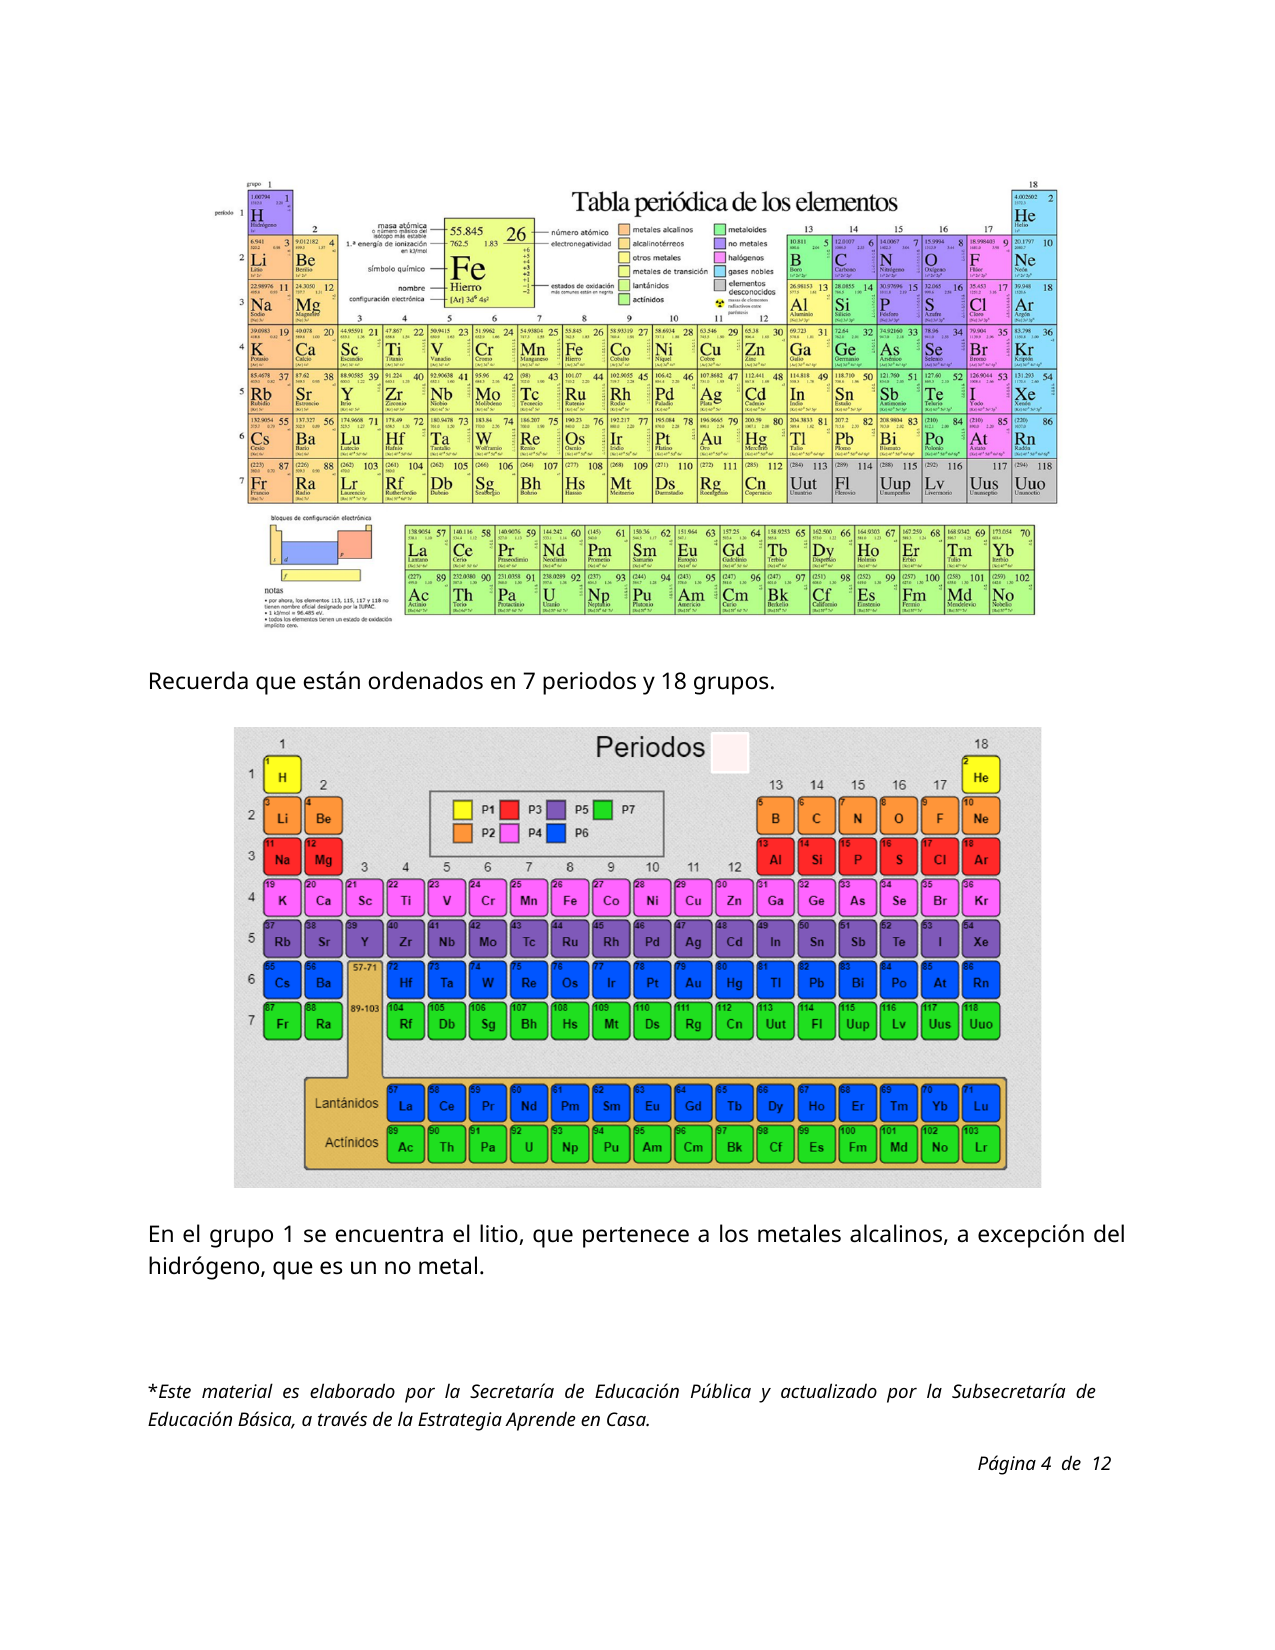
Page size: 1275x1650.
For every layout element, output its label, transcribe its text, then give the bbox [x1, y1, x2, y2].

picture [212, 177, 1063, 634]
text Recuerda que están ordenados en 7 periodos y 18 grupos. [148, 665, 1127, 696]
text En el grupo 1 se encuentra el litio, que pertenece a los metales alcalinos, a excepción del hidrógeno, que es un no metal. [148, 1218, 1127, 1281]
picture [233, 727, 1042, 1188]
